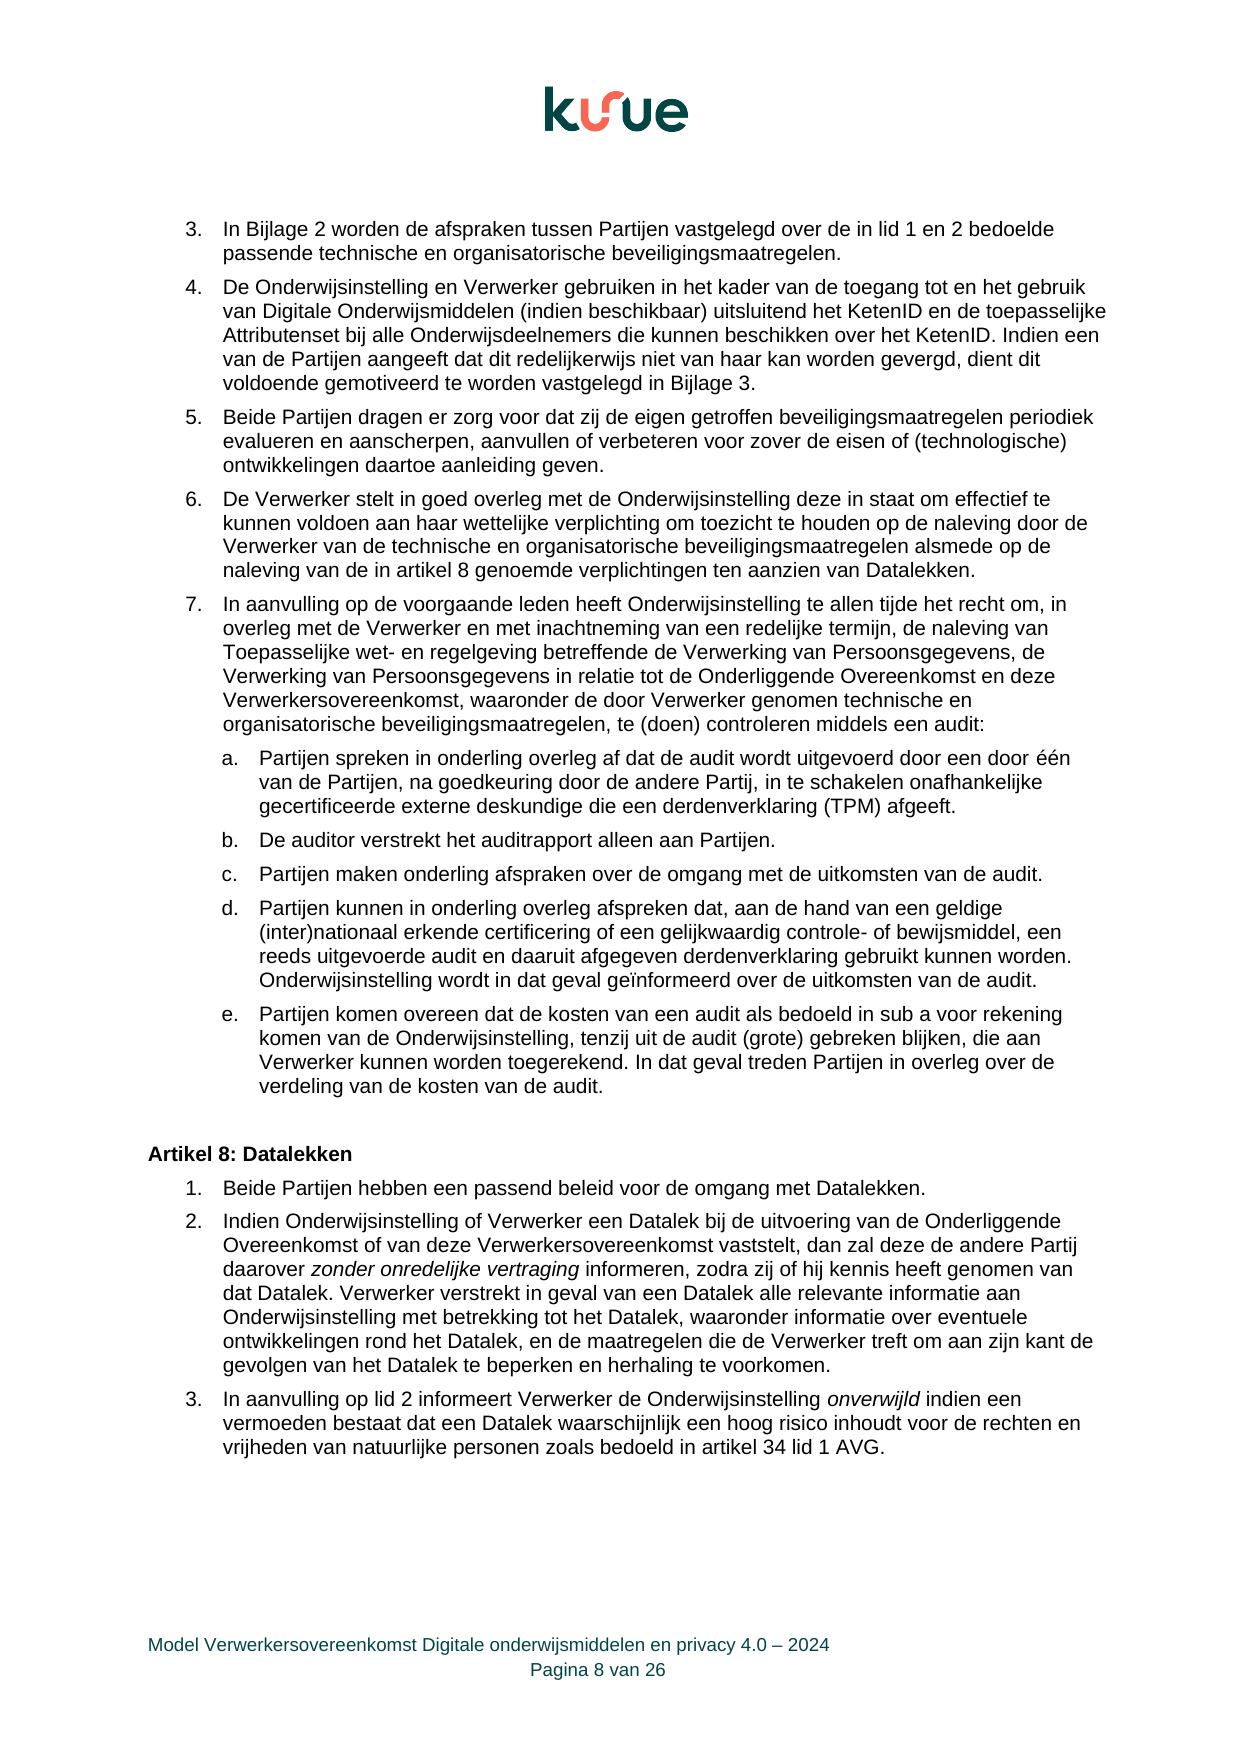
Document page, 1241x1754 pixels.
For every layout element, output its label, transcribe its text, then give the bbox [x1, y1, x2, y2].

list In aanvulling op lid 2 informeert Verwerker de Onderwijsinstelling onverwijld indien een vermoeden bestaat dat een Datalek waarschijnlijk een hoog risico inhoudt voor de rechten en vrijheden van natuurlijke personen zoals bedoeld in artikel 34 lid 1 AVG. [185, 1387, 1107, 1459]
picture [512, 53, 721, 165]
list De Onderwijsinstelling en Verwerker gebruiken in het kader van de toegang tot en het gebruik van Digitale Onderwijsmiddelen (indien beschikbaar) uitsluitend het KetenID en de toepasselijke Attributenset bij alle Onderwijsdeelnemers die kunnen beschikken over het KetenID. Indien een van de Partijen aangeeft dat dit redelijkerwijs niet van haar kan worden gevergd, dient dit voldoende gemotiveerd te worden vastgelegd in Bijlage 3. [185, 275, 1107, 394]
list In Bijlage 2 worden de afspraken tussen Partijen vastgelegd over de in lid 1 en 2 bedoelde passende technische en organisatorische beveiligingsmaatregelen. [185, 217, 1107, 265]
list Partijen kunnen in onderling overleg afspreken dat, aan de hand van een geldige (inter)nationaal erkende certificering of een gelijkwaardig controle- of bewijsmiddel, een reeds uitgevoerde audit en daaruit afgegeven derdenverklaring gebruikt kunnen worden. Onderwijsinstelling wordt in dat geval geïnformeerd over de uitkomsten van de audit. [221, 896, 1107, 992]
list Beide Partijen dragen er zorg voor dat zij de eigen getroffen beveiligingsmaatregelen periodiek evalueren en aanscherpen, aanvullen of verbeteren voor zover de eisen of (technologische) ontwikkelingen daartoe aanleiding geven. [185, 404, 1107, 476]
list Beide Partijen hebben een passend beleid voor de omgang met Datalekken. [185, 1175, 1107, 1199]
list Indien Onderwijsinstelling of Verwerker een Datalek bij de uitvoering van de Onderliggende Overeenkomst of van deze Verwerkersovereenkomst vaststelt, dan zal deze de andere Partij daarover zonder onredelijke vertraging informeren, zodra zij of hij kennis heeft genomen van dat Datalek. Verwerker verstrekt in geval van een Datalek alle relevante informatie aan Onderwijsinstelling met betrekking tot het Datalek, waaronder informatie over eventuele ontwikkelingen rond het Datalek, en de maatregelen die de Verwerker treft om aan zijn kant de gevolgen van het Datalek te beperken en herhaling te voorkomen. [185, 1209, 1107, 1377]
list In aanvulling op de voorgaande leden heeft Onderwijsinstelling te allen tijde het recht om, in overleg met de Verwerker en met inachtneming van een redelijke termijn, de naleving van Toepasselijke wet- en regelgeving betreffende de Verwerking van Persoonsgegevens, de Verwerking van Persoonsgegevens in relatie tot de Onderliggende Overeenkomst en deze Verwerkersovereenkomst, waaronder de door Verwerker genomen technische en organisatorische beveiligingsmaatregelen, te (doen) controleren middels een audit: [185, 592, 1107, 736]
list De Verwerker stelt in goed overleg met de Onderwijsinstelling deze in staat om effectief te kunnen voldoen aan haar wettelijke verplichting om toezicht te houden op de naleving door de Verwerker van de technische en organisatorische beveiligingsmaatregelen alsmede op de naleving van de in artikel 8 genoemde verplichtingen ten aanzien van Datalekken. [185, 486, 1107, 582]
list Partijen spreken in onderling overleg af dat de audit wordt uitgevoerd door een door één van de Partijen, na goedkeuring door de andere Partij, in te schakelen onafhankelijke gecertificeerde externe deskundige die een derdenverklaring (TPM) afgeeft. [221, 746, 1107, 818]
text Artikel 8: Datalekken [148, 1141, 1107, 1165]
list De auditor verstrekt het auditrapport alleen aan Partijen. [221, 828, 1107, 852]
list Partijen maken onderling afspraken over de omgang met de uitkomsten van de audit. [221, 862, 1107, 886]
list Partijen komen overeen dat de kosten van een audit als bedoeld in sub a voor rekening komen van de Onderwijsinstelling, tenzij uit de audit (grote) gebreken blijken, die aan Verwerker kunnen worden toegerekend. In dat geval treden Partijen in overleg over de verdeling van de kosten van de audit. [221, 1002, 1107, 1097]
